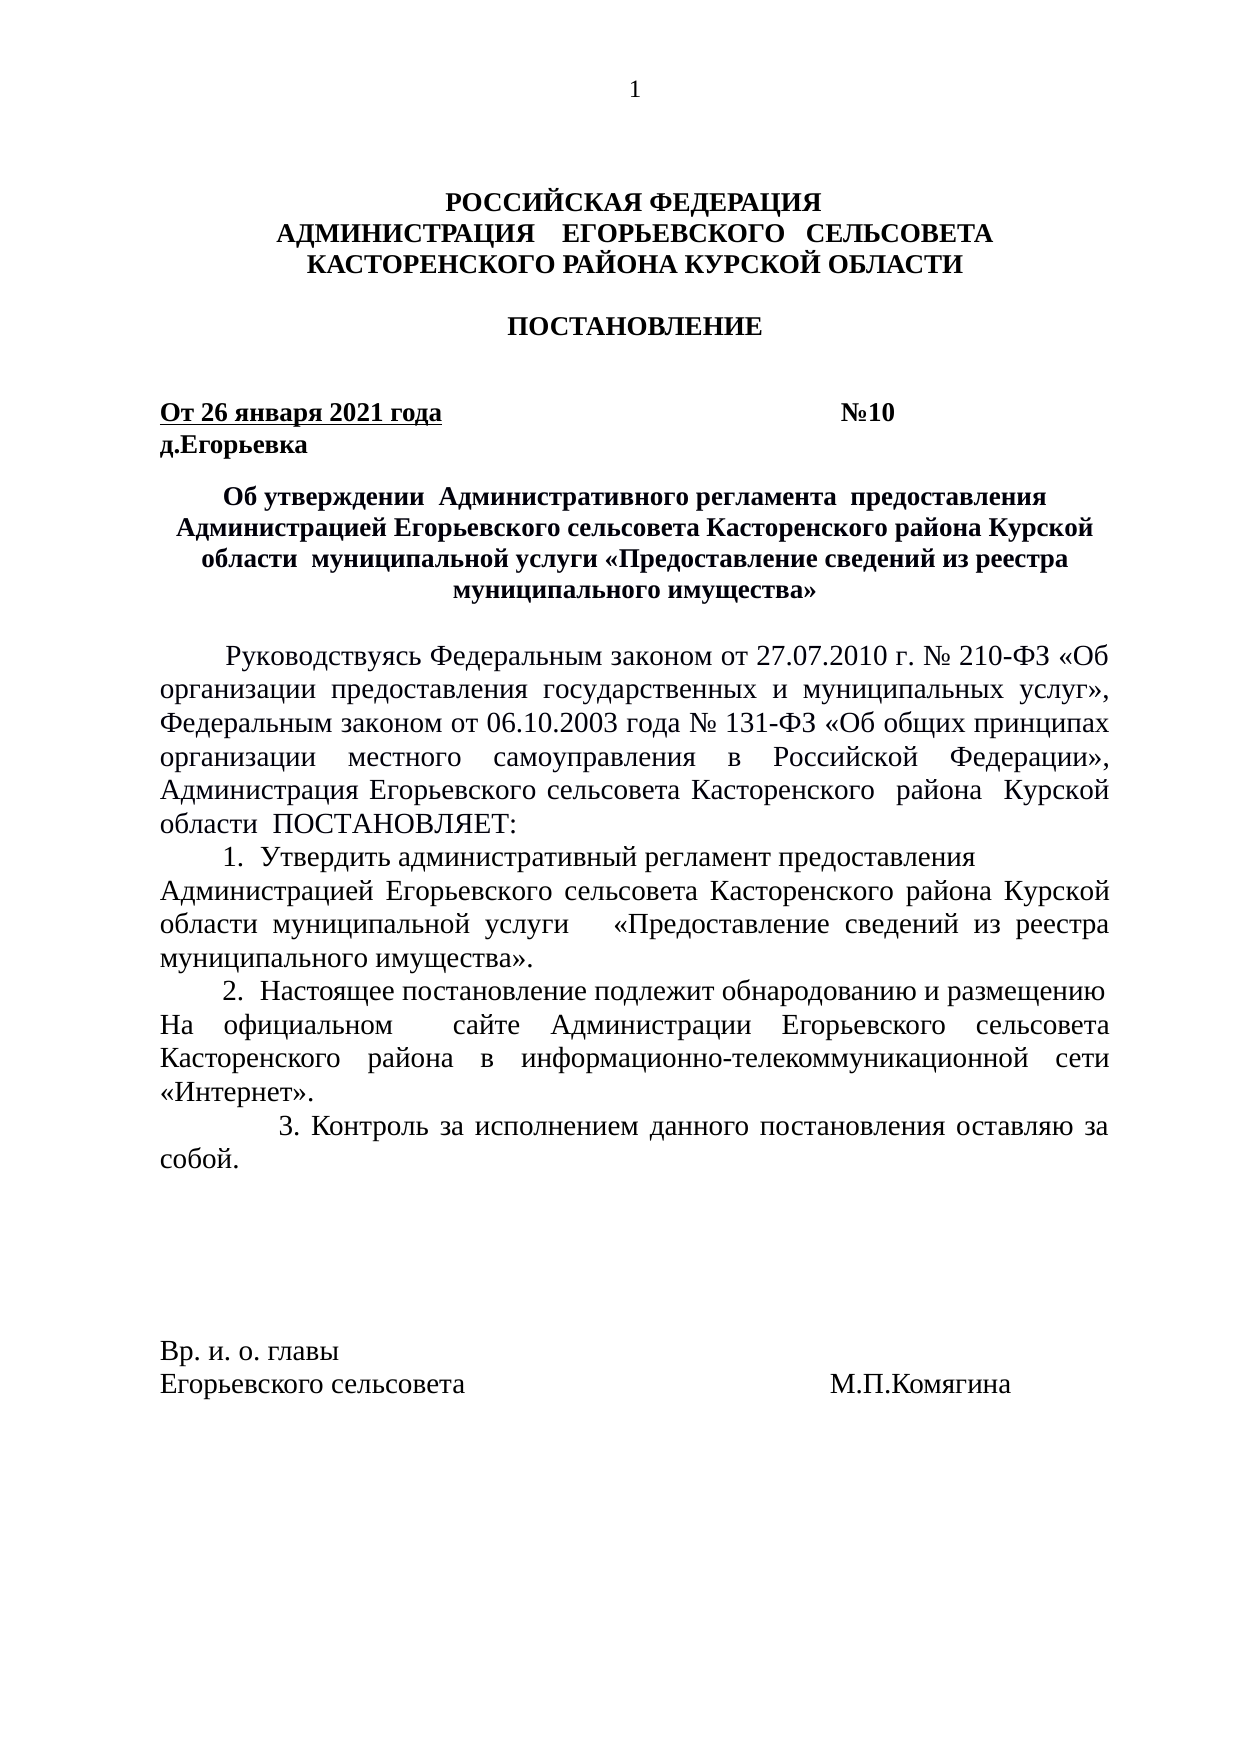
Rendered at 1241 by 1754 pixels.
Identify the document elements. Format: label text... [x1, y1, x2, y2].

text АДМИНИСТРАЦИЯ ЕГОРЬЕВСКОГО СЕЛЬСОВЕТА [159, 217, 1110, 248]
text Вр. и. о. главы [159, 1333, 1110, 1366]
text На официальном сайте Администрации Егорьевского сельсовета Касторенского района в информационно-телекоммуникационной сети «Интернет». [159, 1007, 1110, 1108]
text РОССИЙСКАЯ ФЕДЕРАЦИЯ [159, 186, 1107, 217]
text Егорьевского сельсовета М.П.Комягина [159, 1366, 1110, 1400]
list Утвердить административный регламент предоставления [222, 839, 1110, 873]
text Об утверждении Административного регламента предоставления Администрацией Егорьевского сельсовета Касторенского района Курской области муниципальной услуги «Предоставление сведений из реестра муниципального имущества» [159, 480, 1110, 604]
text ПОСТАНОВЛЕНИЕ [159, 310, 1110, 341]
text От 26 января 2021 года №10 д.Егорьевка [159, 397, 1110, 459]
text КАСТОРЕНСКОГО РАЙОНА КУРСКОЙ ОБЛАСТИ [159, 248, 1110, 279]
text Руководствуясь Федеральным законом от 27.07.2010 г. № 210-ФЗ «Об организации предоставления государственных и муниципальных услуг», Федеральным законом от 06.10.2003 года № 131-ФЗ «Об общих принципах организации местного самоуправления в Российской Федерации», Администрация Егорьевского сельсовета Касторенского района Курской области ПОСТАНОВЛЯЕТ: [159, 638, 1110, 839]
text Администрацией Егорьевского сельсовета Касторенского района Курской области муниципальной услуги «Предоставление сведений из реестра муниципального имущества». [159, 873, 1110, 973]
list Настоящее постановление подлежит обнародованию и размещению [222, 973, 1110, 1007]
text 3. Контроль за исполнением данного постановления оставляю за собой. [159, 1108, 1110, 1175]
